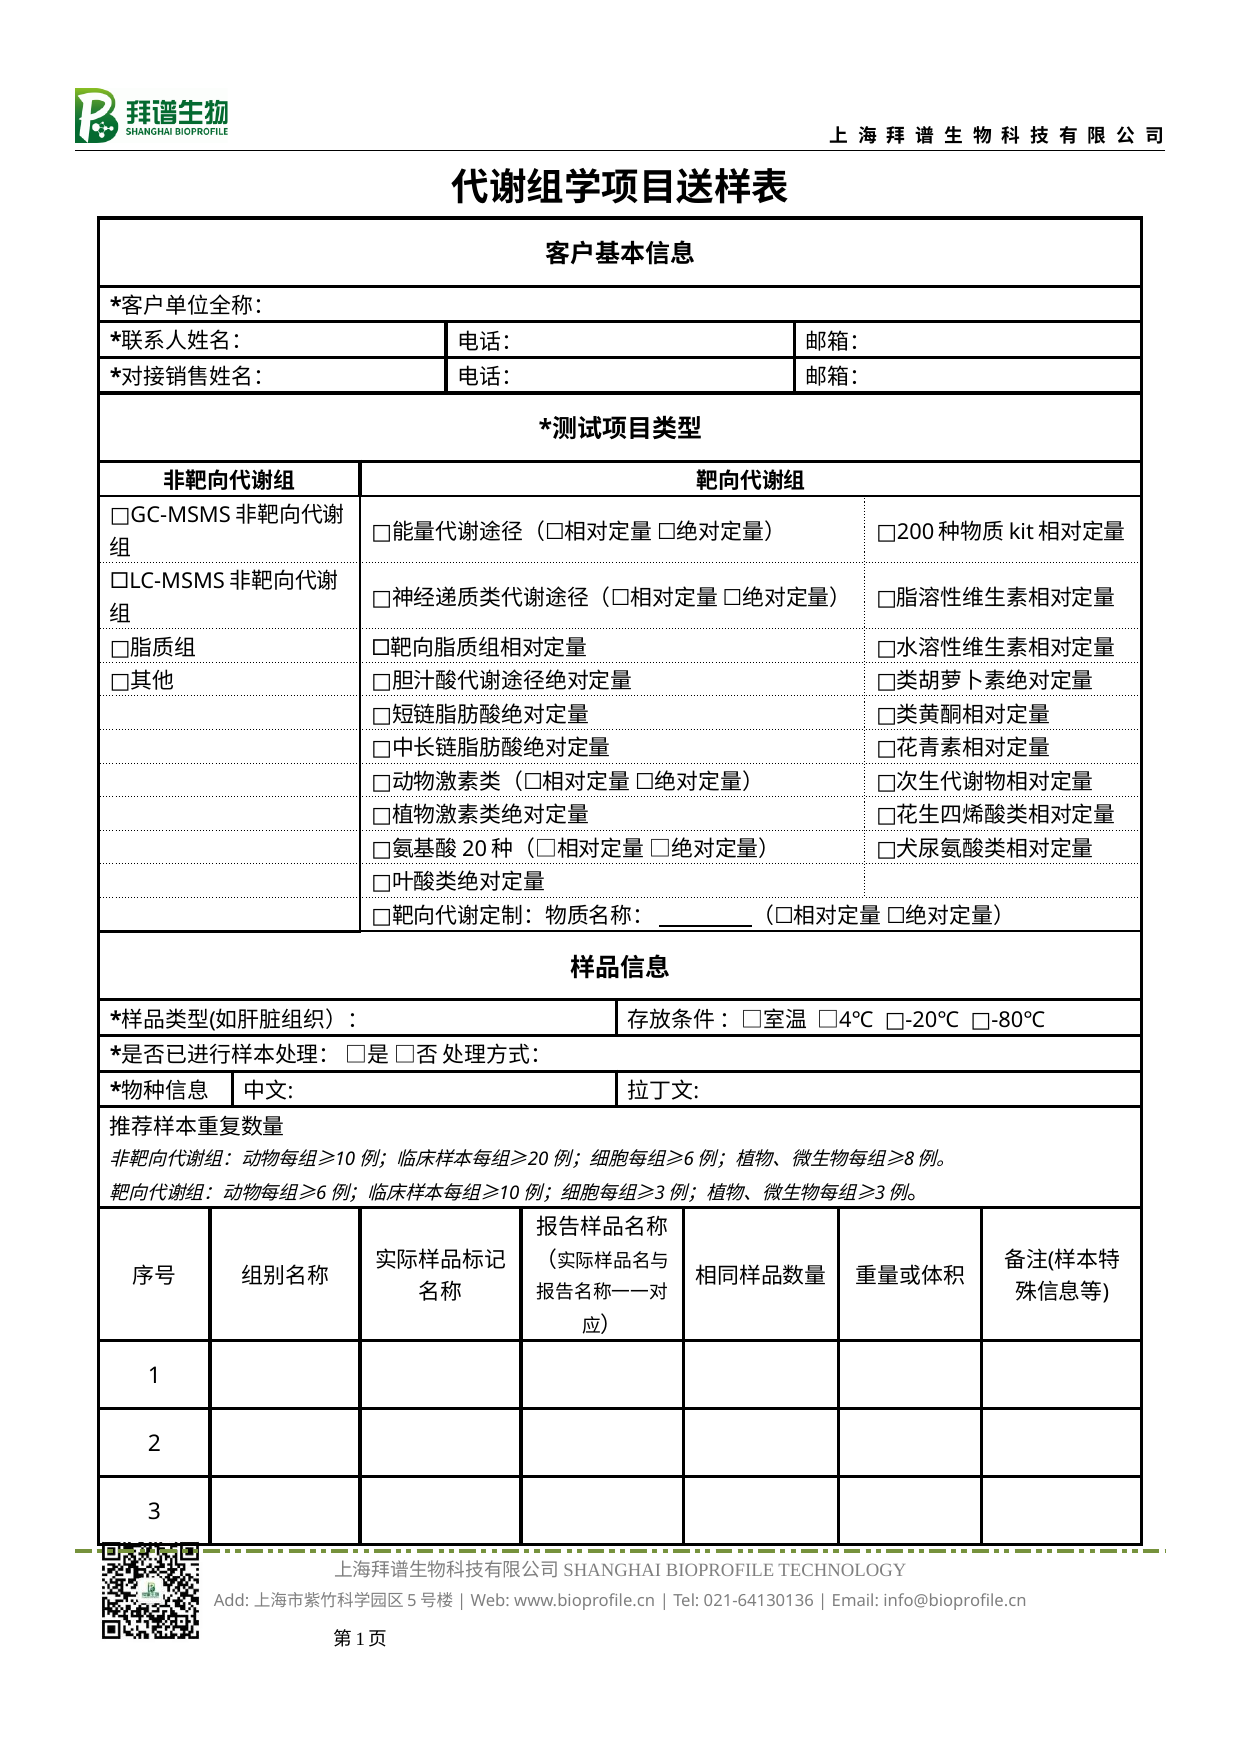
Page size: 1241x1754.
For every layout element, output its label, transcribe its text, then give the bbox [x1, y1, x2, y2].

table_cell 中文: [234, 1073, 615, 1105]
table_header 客户基本信息 [100, 220, 1140, 284]
table_cell □水溶性维生素相对定量 [865, 628, 1140, 662]
table_cell □犬尿氨酸类相对定量 [865, 830, 1140, 863]
table_cell □次生代谢物相对定量 [865, 763, 1140, 796]
table_cell □能量代谢途径（相对定量 绝对定量） [361, 497, 865, 562]
table_cell *客户单位全称： [100, 288, 1140, 320]
table_cell [983, 1342, 1140, 1407]
table_cell [840, 1410, 980, 1475]
table_cell *对接销售姓名： [100, 359, 444, 391]
table_cell *物种信息 [100, 1073, 231, 1105]
table_cell [100, 830, 359, 863]
table_cell 相同样品数量 [685, 1209, 837, 1339]
table_cell 靶向脂质组相对定量 [361, 628, 865, 662]
table_cell [840, 1342, 980, 1407]
table_cell [840, 1478, 980, 1543]
table_cell [100, 897, 359, 930]
table_cell 备注(样本特殊信息等) [983, 1209, 1140, 1339]
table_cell □短链脂肪酸绝对定量 [361, 695, 865, 729]
table_cell [523, 1342, 682, 1407]
text 代谢组学项目送样表 [75, 151, 1165, 216]
table_cell □叶酸类绝对定量 [361, 863, 865, 897]
table_cell □花生四烯酸类相对定量 [865, 796, 1140, 829]
table_cell [362, 1342, 519, 1407]
table_cell *是否已进行样本处理： □是 □否 处理方式： [100, 1037, 1140, 1069]
table_cell 邮箱： [796, 323, 1140, 356]
table_cell 电话： [448, 359, 793, 391]
table_cell [212, 1410, 358, 1475]
table_cell [685, 1342, 837, 1407]
table_cell [212, 1342, 358, 1407]
table_cell [685, 1478, 837, 1543]
table_cell [523, 1410, 682, 1475]
table_cell □脂质组 [100, 628, 359, 662]
table_cell □脂溶性维生素相对定量 [865, 562, 1140, 628]
table_cell 样品信息 [100, 932, 1140, 998]
table_cell [100, 729, 359, 762]
table_cell □植物激素类绝对定量 [361, 796, 865, 829]
table_cell [983, 1478, 1140, 1543]
table_cell 报告样品名称 （实际样品名与报告名称一一对应） [523, 1209, 682, 1339]
table_cell 拉丁文: [618, 1073, 1140, 1105]
table_cell 靶向代谢组 [362, 463, 1140, 495]
table_cell □类胡萝卜素绝对定量 [865, 662, 1140, 695]
table_cell □动物激素类（相对定量 绝对定量） [361, 763, 865, 796]
table_cell [865, 863, 1140, 897]
table_cell 2 [100, 1410, 208, 1475]
table_cell 组别名称 [212, 1209, 358, 1339]
table_cell [362, 1478, 519, 1543]
table_cell 1 [100, 1342, 208, 1407]
table_cell *测试项目类型 [100, 395, 1140, 459]
table_cell □靶向代谢定制：物质名称： （相对定量 绝对定量） [361, 897, 1140, 930]
table_cell 序号 [100, 1209, 208, 1339]
table_cell [685, 1410, 837, 1475]
table_cell 非靶向代谢组 [100, 463, 358, 495]
table_cell [983, 1410, 1140, 1475]
table_cell [100, 796, 359, 829]
table_cell [212, 1478, 358, 1543]
table_cell □神经递质类代谢途径（相对定量 绝对定量） [361, 562, 865, 628]
table_cell 邮箱： [796, 359, 1140, 391]
table_cell [100, 863, 359, 897]
table_cell 电话： [448, 323, 793, 356]
table_cell □胆汁酸代谢途径绝对定量 [361, 662, 865, 695]
table_cell [100, 695, 359, 729]
table_cell □GC-MSMS非靶向代谢组 [100, 497, 359, 562]
table_cell □花青素相对定量 [865, 729, 1140, 762]
table_cell [100, 763, 359, 796]
table_cell [362, 1410, 519, 1475]
table_cell 重量或体积 [840, 1209, 980, 1339]
table_cell 实际样品标记名称 [362, 1209, 519, 1339]
table_cell □氨基酸20种（□相对定量 □绝对定量） [361, 830, 865, 863]
table_cell 存放条件 ：□室温 □4℃ □-20℃ □-80℃ [618, 1001, 1140, 1034]
picture [94, 1534, 205, 1646]
table_cell □类黄酮相对定量 [865, 695, 1140, 729]
table_cell *联系人姓名： [100, 323, 444, 356]
table_cell □其他 [100, 662, 359, 695]
table_cell LC-MSMS非靶向代谢组 [100, 562, 359, 628]
table_cell □中长链脂肪酸绝对定量 [361, 729, 865, 762]
table_cell [523, 1478, 682, 1543]
table_cell 推荐样本重复数量 非靶向代谢组：动物每组≥10例；临床样本每组≥20例；细胞每组≥6例；植物、微生物每组≥8例。 靶向代谢组：动物每组≥6例；临床样本每组≥10例；细胞每组≥3例；植物、微生物每组≥3例。 [100, 1108, 1140, 1206]
table_cell 3 [100, 1478, 208, 1543]
picture [75, 88, 228, 143]
table_cell *样品类型(如肝脏组织）： [100, 1001, 615, 1034]
table_cell □200种物质kit相对定量 [865, 497, 1140, 562]
